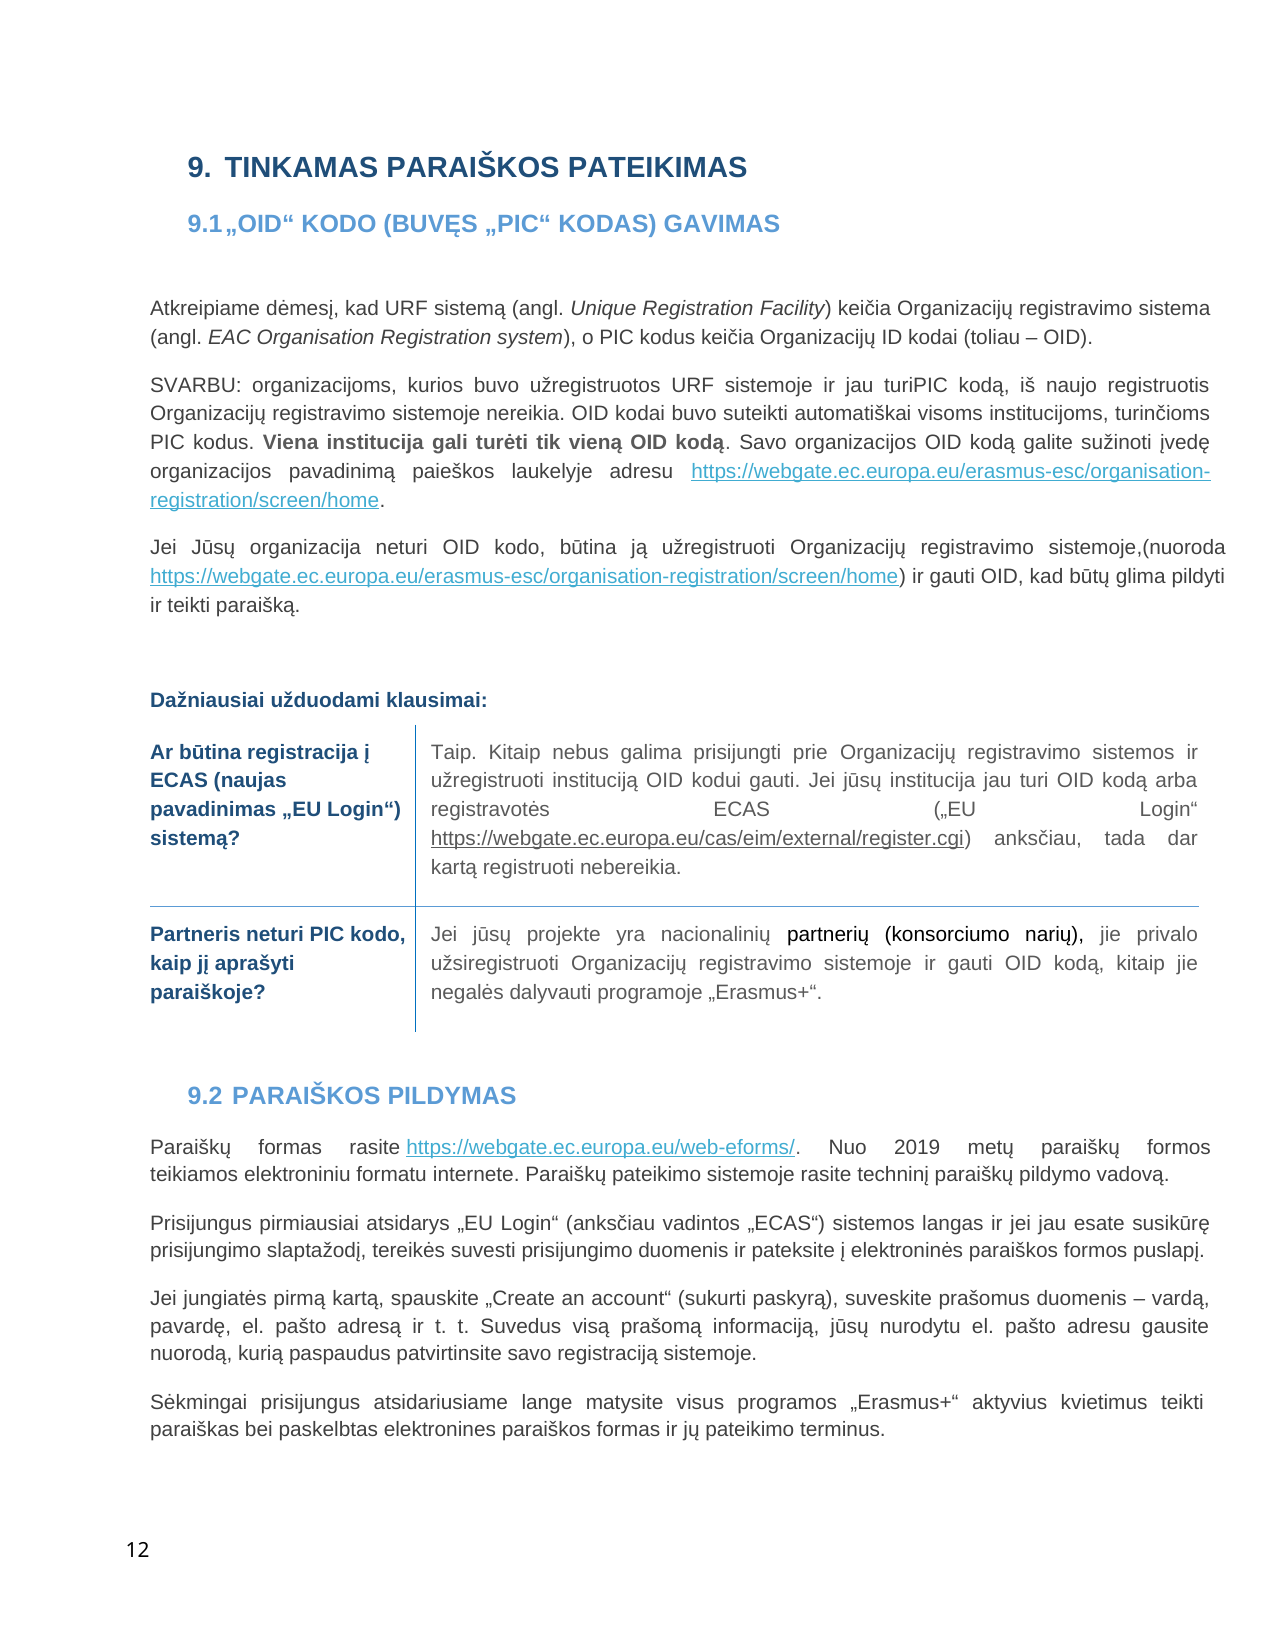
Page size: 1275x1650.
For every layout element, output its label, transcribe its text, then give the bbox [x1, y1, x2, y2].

list PARAIŠKOS PILDYMAS [187, 1081, 1211, 1110]
text Jei jungiatės pirmą kartą, spauskite „Create an account“ (sukurti paskyrą), suveskite prašomus duomenis – vardą, pavardę, el. pašto adresą ir t. t. Suvedus visą prašomą informaciją, jūsų nurodytu el. pašto adresu gausite nuorodą, kurią paspaudus patvirtinsite savo registraciją sistemoje. [150, 1286, 1211, 1365]
text Paraiškų formas rasite https://webgate.ec.europa.eu/web-eforms/. Nuo 2019 metų paraiškų formos teikiamos elektroniniu formatu internete. Paraiškų pateikimo sistemoje rasite techninį paraiškų pildymo vadovą. [150, 1134, 1211, 1186]
text Jei Jūsų organizacija neturi OID kodo, būtina ją užregistruoti Organizacijų registravimo sistemoje,(nuoroda https://webgate.ec.europa.eu/erasmus-esc/organisation-registration/screen/home) ir gauti OID, kad būtų glima pildyti ir teikti paraišką. [150, 535, 1226, 616]
text SVARBU: organizacijoms, kurios buvo užregistruotos URF sistemoje ir jau turiPIC kodą, iš naujo registruotis Organizacijų registravimo sistemoje nereikia. OID kodai buvo suteikti automatiškai visoms institucijoms, turinčioms PIC kodus. Viena institucija gali turėti tik vieną OID kodą. Savo organizacijos OID kodą galite sužinoti įvedę organizacijos pavadinimą paieškos laukelyje adresu https://webgate.ec.europa.eu/erasmus-esc/organisation-registration/screen/home. [150, 372, 1211, 511]
table_header Ar būtina registracija į ECAS (naujas pavadinimas „EU Login“) sistemą? [150, 725, 415, 906]
text Prisijungus pirmiausiai atsidarys „EU Login“ (anksčiau vadintos „ECAS“) sistemos langas ir jei jau esate susikūrę prisijungimo slaptažodį, tereikės suvesti prisijungimo duomenis ir pateksite į elektroninės paraiškos formos puslapį. [150, 1210, 1211, 1262]
subtitle TINKAMAS PARAIŠKOS PATEIKIMAS [187, 150, 1211, 183]
text Atkreipiame dėmesį, kad URF sistemą (angl. Unique Registration Facility) keičia Organizacijų registravimo sistema (angl. EAC Organisation Registration system), o PIC kodus keičia Organizacijų ID kodai (toliau – OID). [150, 296, 1211, 349]
text Sėkmingai prisijungus atsidariusiame lange matysite visus programos „Erasmus+“ aktyvius kvietimus teikti paraiškas bei paskelbtas elektronines paraiškos formas ir jų pateikimo terminus. [150, 1389, 1211, 1441]
list „OID“ KODO (BUVĘS „PIC“ KODAS) GAVIMAS [187, 208, 1211, 237]
table_header Taip. Kitaip nebus galima prisijungti prie Organizacijų registravimo sistemos ir užregistruoti instituciją OID kodui gauti. Jei jūsų institucija jau turi OID kodą arba registravotės ECAS („EU Login“ https://webgate.ec.europa.eu/cas/eim/external/register.cgi) anksčiau, tada dar kartą registruoti nebereikia. [416, 725, 1198, 906]
table_cell Partneris neturi PIC kodo, kaip jį aprašyti paraiškoje? [150, 907, 415, 1032]
text Dažniausiai užduodami klausimai: [150, 687, 1211, 711]
table_cell Jei jūsų projekte yra nacionalinių partnerių (konsorciumo narių), jie privalo užsiregistruoti Organizacijų registravimo sistemoje ir gauti OID kodą, kitaip jie negalės dalyvauti programoje „Erasmus+“. [416, 907, 1198, 1032]
